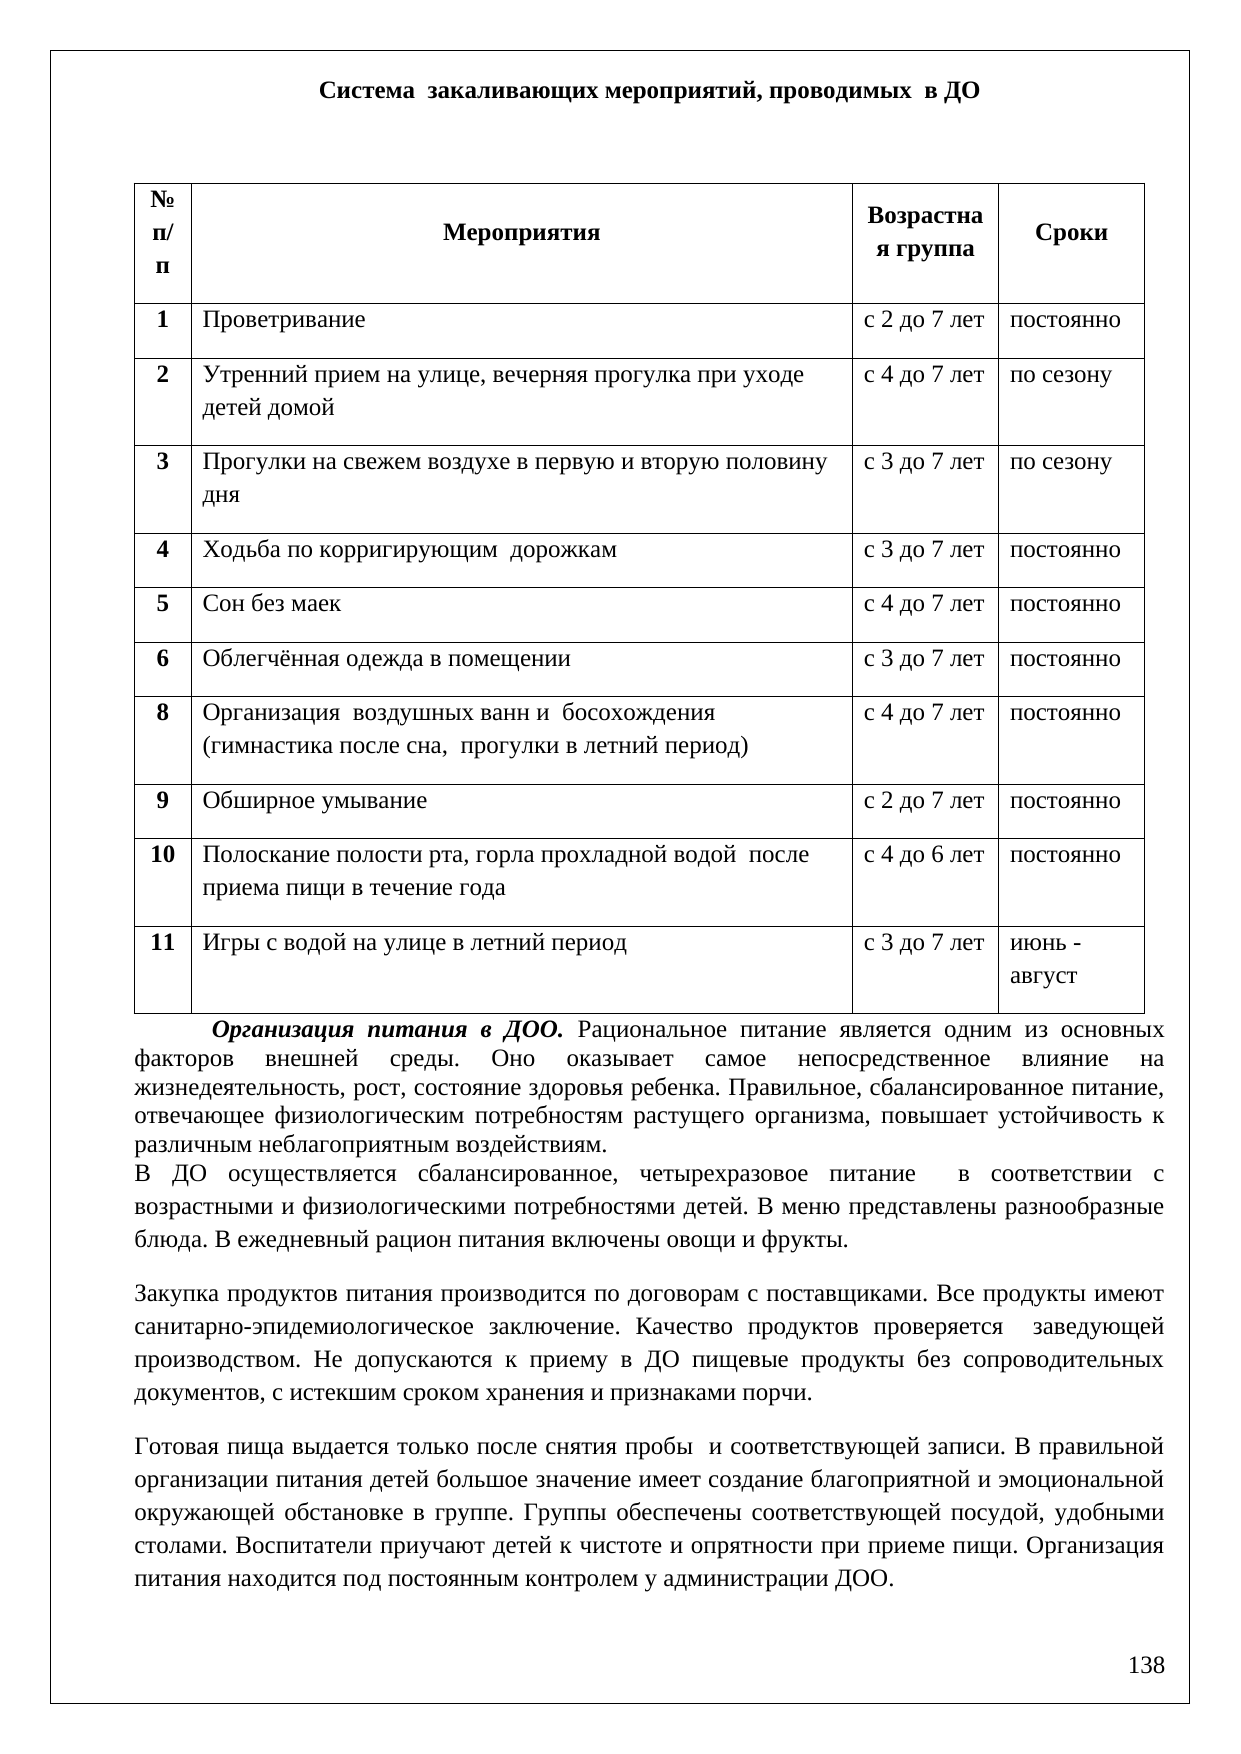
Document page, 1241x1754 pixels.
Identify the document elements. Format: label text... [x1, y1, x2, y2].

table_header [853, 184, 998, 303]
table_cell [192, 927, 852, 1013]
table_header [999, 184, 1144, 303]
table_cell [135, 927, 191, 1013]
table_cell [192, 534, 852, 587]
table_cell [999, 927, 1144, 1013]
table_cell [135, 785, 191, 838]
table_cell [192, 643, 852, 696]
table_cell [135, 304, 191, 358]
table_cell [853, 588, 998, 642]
text Организация питания в ДОО. Рациональное питание является одним из основных факторов внешней среды. Оно оказывает самое непосредственное влияние на жизнедеятельность, рост, состояние здоровья ребенка. Правильное, сбалансированное питание, отвечающее физиологическим потребностям растущего организма, повышает устойчивость к различным неблагоприятным воздействиям. [134, 1014, 1165, 1158]
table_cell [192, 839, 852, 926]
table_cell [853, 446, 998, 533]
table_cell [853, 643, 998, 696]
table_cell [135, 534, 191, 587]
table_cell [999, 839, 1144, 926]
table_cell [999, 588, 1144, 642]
text Готовая пища выдается только после снятия пробы и соответствующей записи. В правильной организации питания детей большое значение имеет создание благоприятной и эмоциональной окружающей обстановке в группе. Группы обеспечены соответствующей посудой, удобными столами. Воспитатели приучают детей к чистоте и опрятности при приеме пищи. Организация питания находится под постоянным контролем у администрации ДОО. [134, 1431, 1165, 1592]
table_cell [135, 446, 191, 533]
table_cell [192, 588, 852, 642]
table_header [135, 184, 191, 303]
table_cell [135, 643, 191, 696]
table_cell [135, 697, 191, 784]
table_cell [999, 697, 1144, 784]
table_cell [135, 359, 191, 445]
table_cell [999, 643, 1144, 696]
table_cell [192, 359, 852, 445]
text Система закаливающих мероприятий, проводимых в ДО [134, 75, 1165, 104]
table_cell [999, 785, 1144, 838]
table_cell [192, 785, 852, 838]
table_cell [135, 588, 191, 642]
text В ДО осуществляется сбалансированное, четырехразовое питание в соответствии с возрастными и физиологическими потребностями детей. В меню представлены разнообразные блюда. В ежедневный рацион питания включены овощи и фрукты. [134, 1158, 1165, 1253]
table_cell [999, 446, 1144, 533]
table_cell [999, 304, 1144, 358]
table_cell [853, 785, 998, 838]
text Закупка продуктов питания производится по договорам с поставщиками. Все продукты имеют санитарно-эпидемиологическое заключение. Качество продуктов проверяется заведующей производством. Не допускаются к приему в ДО пищевые продукты без сопроводительных документов, с истекшим сроком хранения и признаками порчи. [134, 1278, 1165, 1406]
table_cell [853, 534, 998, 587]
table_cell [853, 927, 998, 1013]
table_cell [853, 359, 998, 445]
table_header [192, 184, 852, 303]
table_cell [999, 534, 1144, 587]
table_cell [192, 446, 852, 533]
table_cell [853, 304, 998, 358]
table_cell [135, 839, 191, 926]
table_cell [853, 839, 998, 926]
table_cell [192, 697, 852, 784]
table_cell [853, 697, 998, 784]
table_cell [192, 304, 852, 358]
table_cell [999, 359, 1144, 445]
